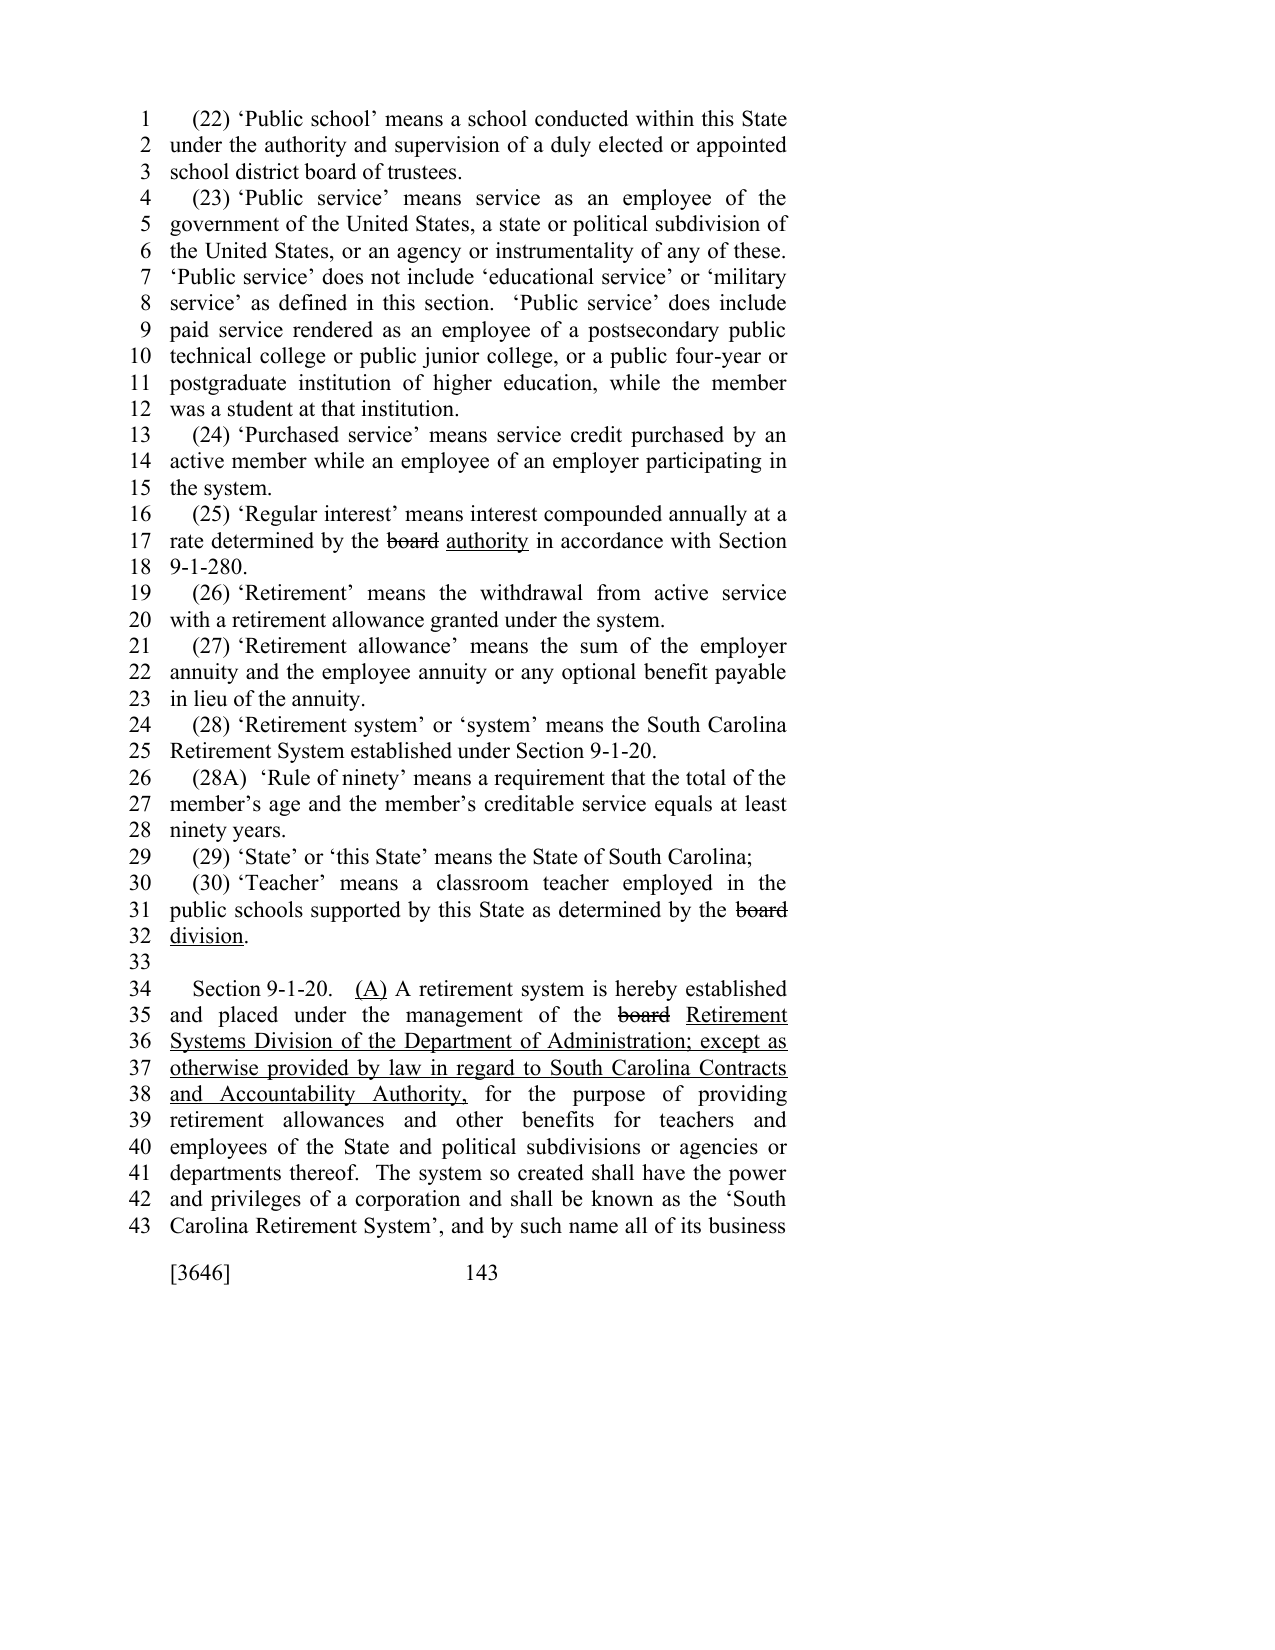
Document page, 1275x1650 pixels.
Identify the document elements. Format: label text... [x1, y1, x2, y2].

text (29) ‘State’ or ‘this State’ means the State of South Carolina; [169, 843, 787, 869]
text (24) ‘Purchased service’ means service credit purchased by an active member while an employee of an employer participating in the system. [169, 421, 787, 500]
text (28A) ‘Rule of ninety’ means a requirement that the total of the member’s age and the member’s creditable service equals at least ninety years. [169, 764, 787, 843]
text (23) ‘Public service’ means service as an employee of the government of the United States, a state or political subdivision of the United States, or an agency or instrumentality of any of these. ‘Public service’ does not include ‘educational service’ or ‘military service’ as defined in this section. ‘Public service’ does include paid service rendered as an employee of a postsecondary public technical college or public junior college, or a public four-year or postgraduate institution of higher education, while the member was a student at that institution. [169, 184, 787, 421]
text (26) ‘Retirement’ means the withdrawal from active service with a retirement allowance granted under the system. [169, 579, 787, 632]
text (27) ‘Retirement allowance’ means the sum of the employer annuity and the employee annuity or any optional benefit payable in lieu of the annuity. [169, 632, 787, 711]
text (22) ‘Public school’ means a school conducted within this State under the authority and supervision of a duly elected or appointed school district board of trustees. [169, 105, 787, 184]
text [169, 1078, 787, 1238]
text (28) ‘Retirement system’ or ‘system’ means the South Carolina Retirement System established under Section 9-1-20. [169, 711, 787, 764]
text (30) ‘Teacher’ means a classroom teacher employed in the public schools supported by this State as determined by the board division. [169, 869, 787, 948]
text (25) ‘Regular interest’ means interest compounded annually at a rate determined by the board authority in accordance with Section 9-1-280. [169, 500, 787, 579]
